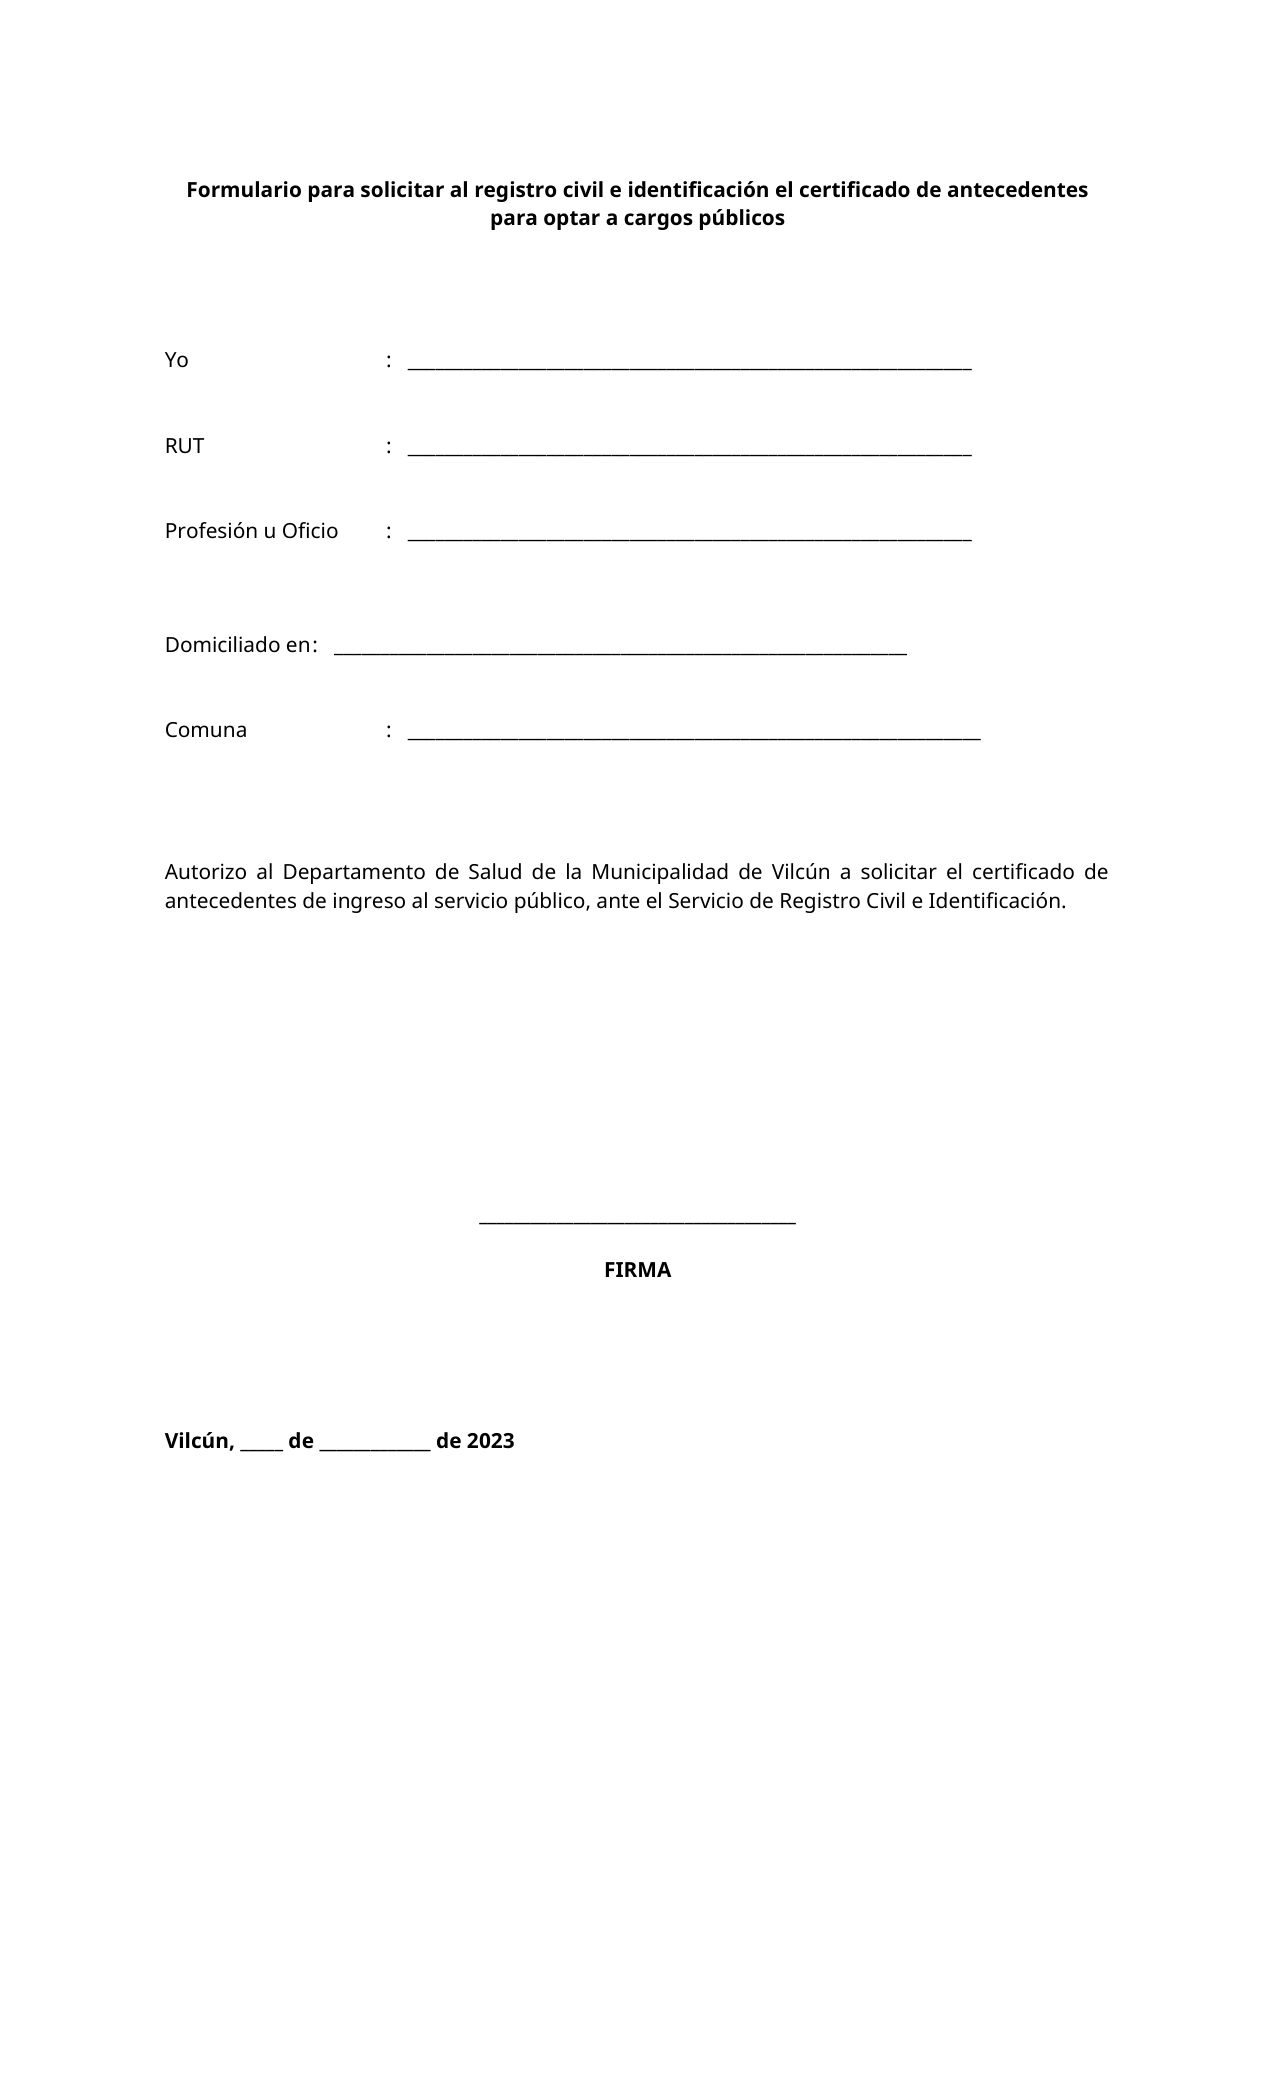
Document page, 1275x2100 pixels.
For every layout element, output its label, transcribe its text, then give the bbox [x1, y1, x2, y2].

text RUT : _____________________________________________________________ [164, 431, 1110, 459]
text Yo : _____________________________________________________________ [164, 346, 1110, 402]
text Domiciliado en : ______________________________________________________________ [164, 630, 1110, 658]
text FIRMA [164, 1256, 1110, 1284]
text Comuna : ______________________________________________________________ [164, 715, 1110, 744]
text Autorizo al Departamento de Salud de la Municipalidad de Vilcún a solicitar el certificado de antecedentes de ingreso al servicio público, ante el Servicio de Registro Civil e Identificación. [164, 857, 1110, 914]
text _____________________________________ [164, 1199, 1110, 1227]
text Profesión u Oficio : _____________________________________________________________ [164, 516, 1110, 573]
text Formulario para solicitar al registro civil e identificación el certificado de antecedentes para optar a cargos públicos [164, 175, 1110, 232]
text Vilcún, _____ de _____________ de 2023 [164, 1426, 1110, 1455]
